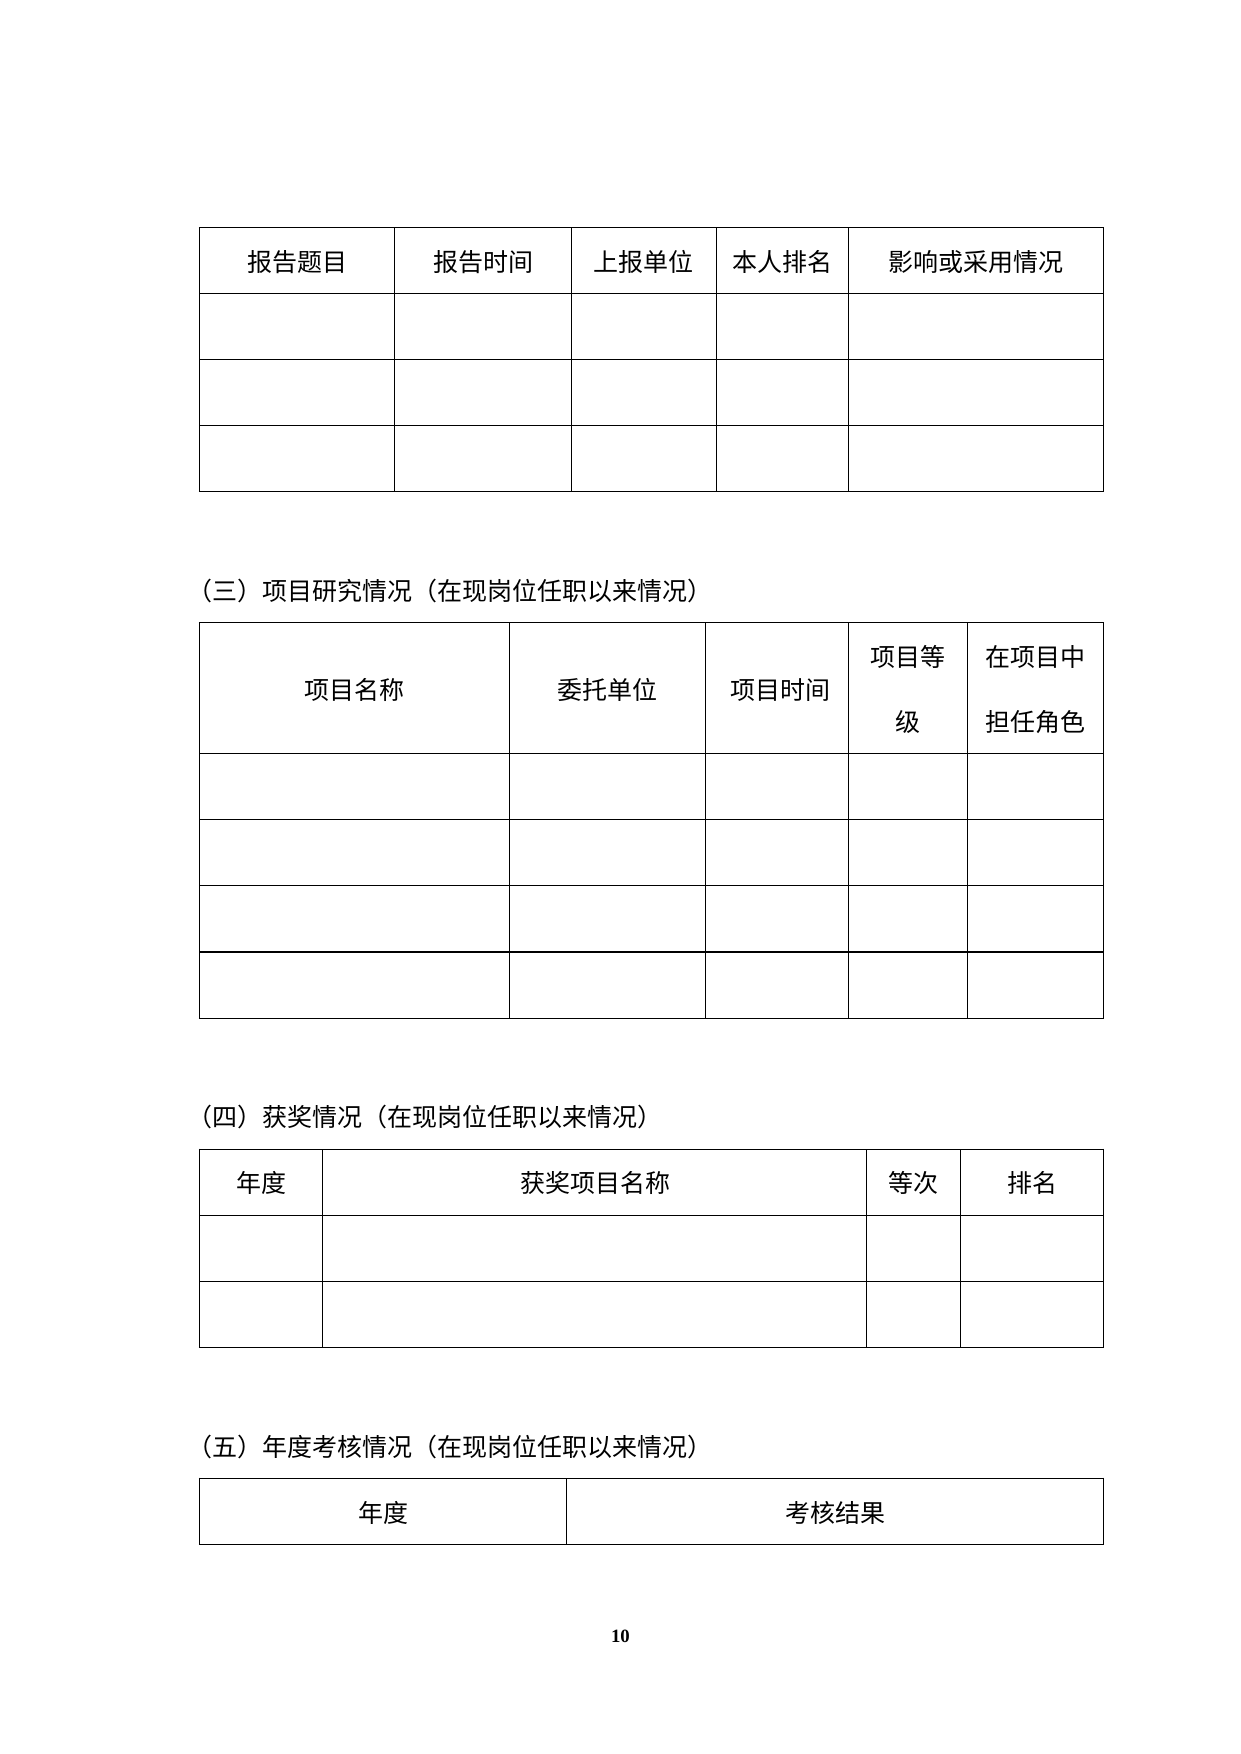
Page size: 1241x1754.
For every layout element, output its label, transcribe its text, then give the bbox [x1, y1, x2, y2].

table_cell [323, 1282, 866, 1347]
table_cell [849, 360, 1103, 425]
table_cell [510, 953, 705, 1017]
table_header 在项目中担任角色 [968, 623, 1103, 753]
table_cell [867, 1216, 960, 1281]
table_cell [961, 1282, 1103, 1347]
table_cell [867, 1282, 960, 1347]
table_cell [200, 1216, 322, 1281]
table_cell [706, 953, 848, 1017]
table_cell [849, 820, 967, 885]
table_cell [395, 294, 571, 359]
table_cell [968, 953, 1103, 1017]
table_header 等次 [867, 1150, 960, 1214]
text （四）获奖情况（在现岗位任职以来情况） [187, 1083, 1053, 1148]
table_cell [200, 1282, 322, 1347]
table_header 本人排名 [717, 228, 848, 293]
table_cell [968, 754, 1103, 819]
table_header 考核结果 [567, 1479, 1103, 1544]
table_cell [200, 754, 509, 819]
table_cell [968, 820, 1103, 885]
table_cell [849, 953, 967, 1017]
table_header 年度 [200, 1150, 322, 1214]
table_header 年度 [200, 1479, 566, 1544]
table_cell [200, 360, 394, 425]
text （五）年度考核情况（在现岗位任职以来情况） [187, 1413, 1053, 1478]
table_header 项目名称 [200, 623, 509, 753]
table_cell [961, 1216, 1103, 1281]
table_cell [849, 294, 1103, 359]
table_cell [323, 1216, 866, 1281]
table_cell [395, 360, 571, 425]
table_cell [968, 886, 1103, 951]
table_header 报告时间 [395, 228, 571, 293]
table_cell [510, 754, 705, 819]
text （三）项目研究情况（在现岗位任职以来情况） [187, 557, 1053, 622]
table_cell [717, 294, 848, 359]
table_cell [572, 360, 716, 425]
table_cell [706, 886, 848, 951]
table_cell [717, 426, 848, 491]
table_header 上报单位 [572, 228, 716, 293]
table_cell [510, 886, 705, 951]
table_cell [849, 754, 967, 819]
table_cell [849, 886, 967, 951]
table_header 委托单位 [510, 623, 705, 753]
table_cell [200, 294, 394, 359]
table_header 影响或采用情况 [849, 228, 1103, 293]
table_cell [572, 294, 716, 359]
table_header 项目时间 [706, 623, 848, 753]
table_cell [510, 820, 705, 885]
table_cell [200, 953, 509, 1017]
table_cell [717, 360, 848, 425]
table_header 项目等级 [849, 623, 967, 753]
table_cell [395, 426, 571, 491]
table_cell [200, 820, 509, 885]
table_cell [200, 426, 394, 491]
table_cell [572, 426, 716, 491]
table_cell [706, 754, 848, 819]
table_cell [706, 820, 848, 885]
table_cell [200, 886, 509, 951]
table_cell [849, 426, 1103, 491]
table_header 获奖项目名称 [323, 1150, 866, 1214]
table_header 排名 [961, 1150, 1103, 1214]
table_header 报告题目 [200, 228, 394, 293]
